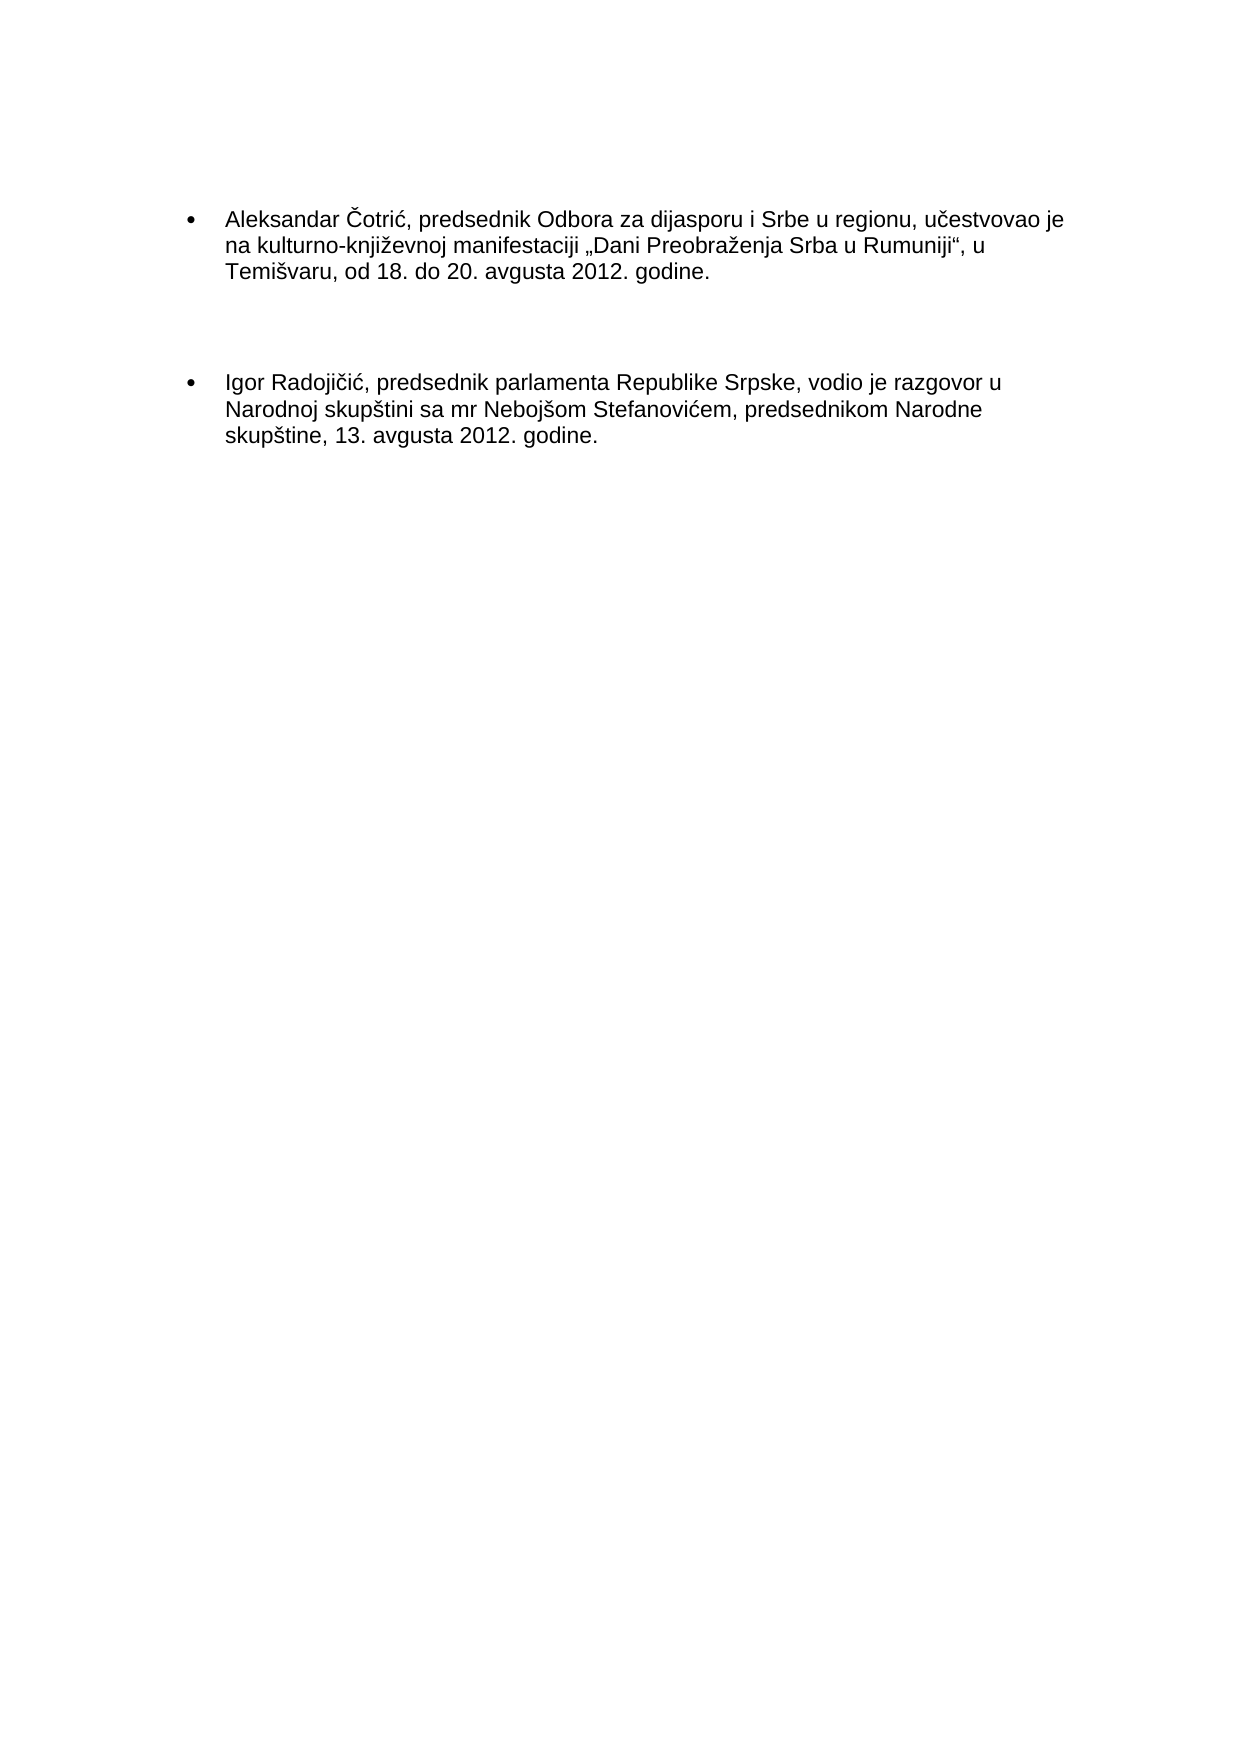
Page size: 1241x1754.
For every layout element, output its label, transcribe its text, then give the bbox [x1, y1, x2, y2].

list Igor Radojičić, predsednik parlamenta Republike Srpske, vodio je razgovor u Narodnoj skupštini sa mr Nebojšom Stefanovićem, predsednikom Narodne skupštine, 13. avgusta 2012. godine. [187, 369, 1090, 448]
list Aleksandar Čotrić, predsednik Odbora za dijasporu i Srbe u regionu, učestvovao je na kulturno-književnoj manifestaciji „Dani Preobraženja Srba u Rumuniji“, u Temišvaru, od 18. do 20. avgusta 2012. godine. [187, 206, 1090, 284]
